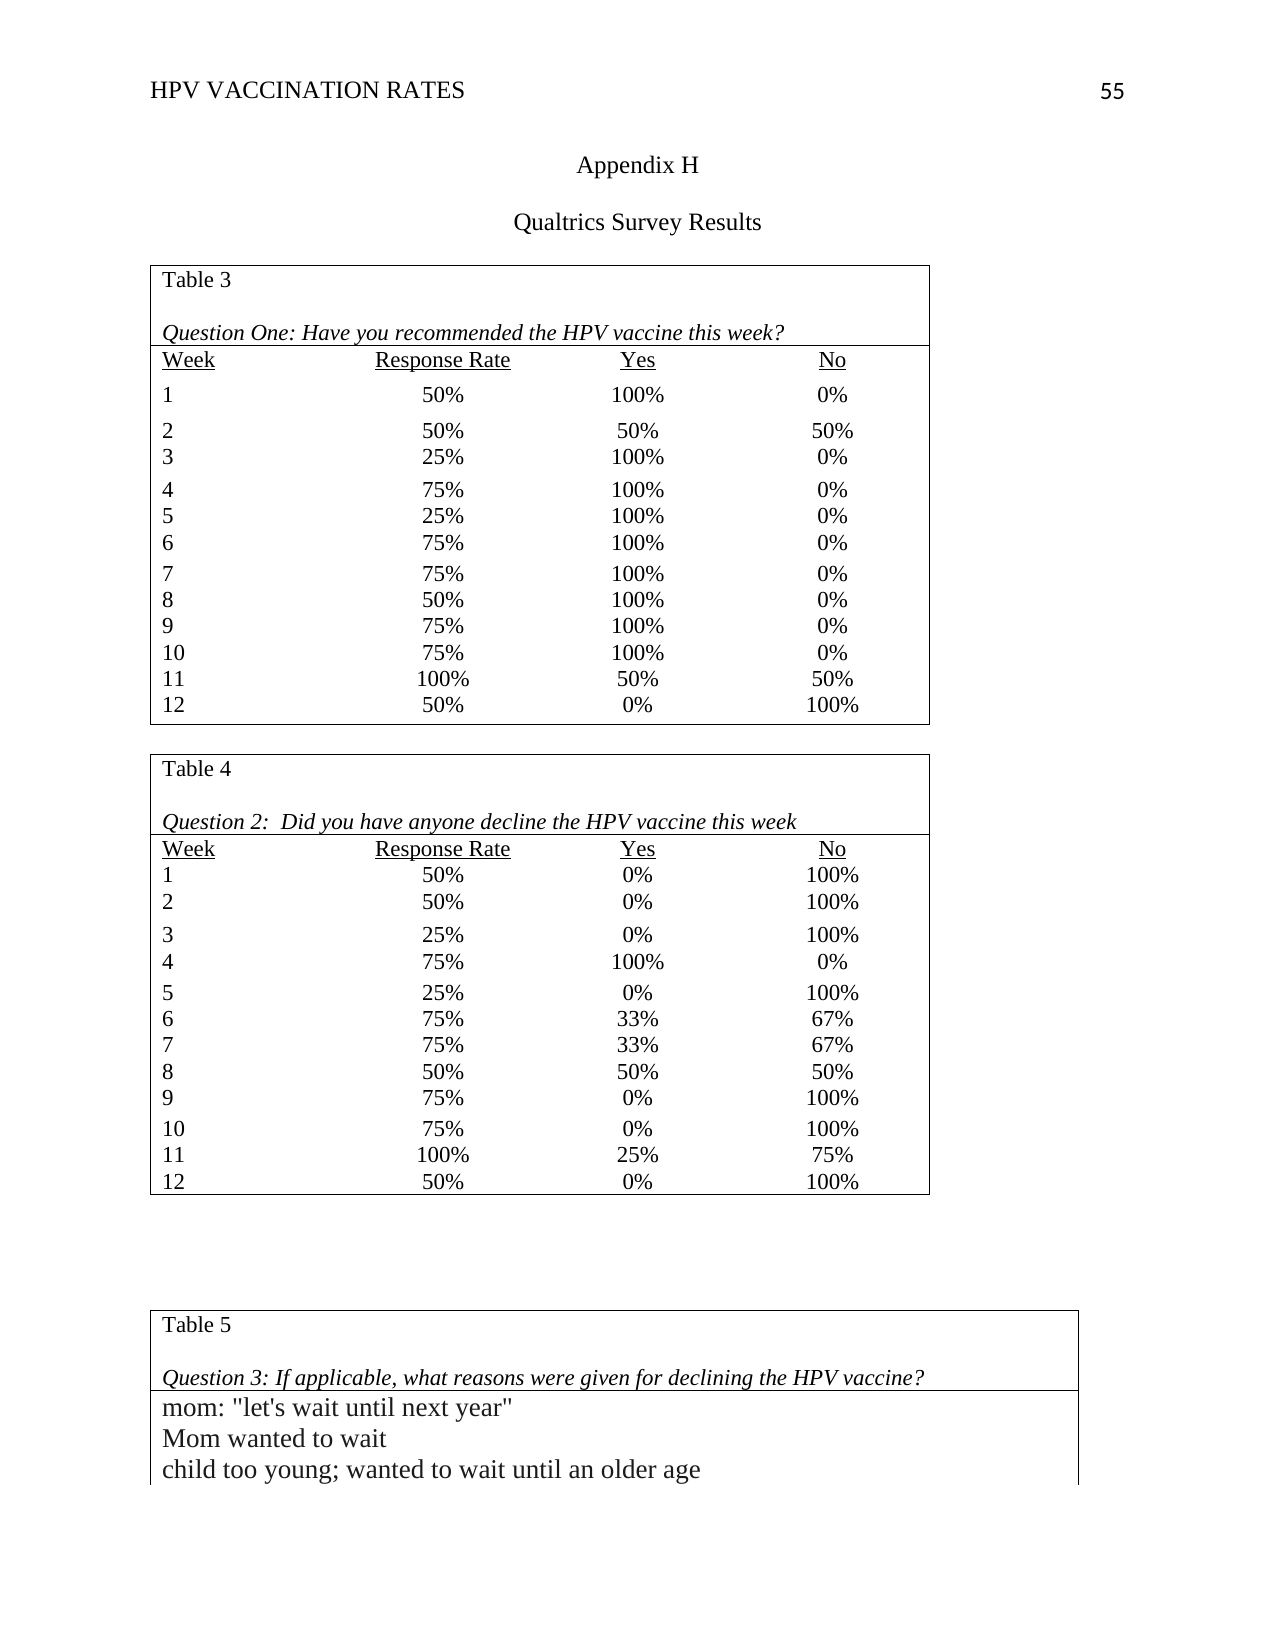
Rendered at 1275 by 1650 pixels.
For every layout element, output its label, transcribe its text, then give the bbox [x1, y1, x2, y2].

table_cell 3 [151, 922, 345, 948]
table_cell 8 [151, 586, 345, 612]
table_cell 50% [735, 417, 929, 443]
table_cell 100% [735, 1168, 929, 1194]
table_cell 6 [151, 529, 345, 560]
table_cell 50% [345, 1168, 540, 1194]
table_cell No [735, 346, 929, 381]
table_cell 100% [540, 613, 735, 639]
table_cell 10 [151, 1115, 345, 1141]
table_cell 4 [151, 476, 345, 503]
table_cell 100% [735, 922, 929, 948]
table_cell 67% [735, 1031, 929, 1058]
table_cell 25% [540, 1141, 735, 1168]
text Qualtrics Survey Results [150, 207, 1125, 236]
table_cell 33% [540, 1005, 735, 1031]
table_cell 1 [151, 381, 345, 417]
table_cell 2 [151, 888, 345, 922]
table_cell 50% [345, 692, 540, 724]
table_header Table 4 Question 2: Did you have anyone decline the HPV vaccine this week [151, 755, 929, 834]
table_cell 12 [151, 1168, 345, 1194]
table_cell 25% [345, 503, 540, 529]
table_cell 100% [345, 665, 540, 692]
table_cell 0% [735, 948, 929, 979]
table_cell 100% [735, 1115, 929, 1141]
table_cell 75% [345, 529, 540, 560]
table_cell 0% [735, 560, 929, 586]
table_cell 50% [540, 417, 735, 443]
table_cell Response Rate [345, 835, 540, 862]
table_cell 100% [540, 560, 735, 586]
table_cell 0% [540, 1115, 735, 1141]
table_cell 0% [540, 922, 735, 948]
table_cell 75% [345, 1084, 540, 1115]
table_cell 75% [345, 639, 540, 665]
table_cell 100% [540, 381, 735, 417]
table_cell 75% [345, 1115, 540, 1141]
table_cell 100% [735, 862, 929, 888]
text Appendix H [150, 150, 1125, 179]
table_cell Week [151, 346, 345, 381]
table_cell 100% [540, 639, 735, 665]
table_cell 0% [735, 529, 929, 560]
table_cell 11 [151, 1141, 345, 1168]
table_cell 75% [345, 560, 540, 586]
table_cell 50% [735, 1058, 929, 1084]
table_cell Yes [540, 346, 735, 381]
table_cell 100% [540, 503, 735, 529]
table_cell 0% [540, 1168, 735, 1194]
table_cell 0% [735, 444, 929, 476]
table_cell 0% [735, 639, 929, 665]
table_cell Yes [540, 835, 735, 862]
table_cell 7 [151, 1031, 345, 1058]
table_cell 75% [345, 1005, 540, 1031]
table_cell 75% [345, 1031, 540, 1058]
table_cell 100% [540, 476, 735, 503]
table_cell 0% [540, 888, 735, 922]
table_cell 0% [540, 692, 735, 724]
table_cell 50% [345, 1058, 540, 1084]
table_cell 50% [345, 417, 540, 443]
table_cell 0% [540, 979, 735, 1005]
table_cell 25% [345, 979, 540, 1005]
table_cell 3 [151, 444, 345, 476]
table_cell Week [151, 835, 345, 862]
table_cell 50% [345, 586, 540, 612]
table_header Table 5 Question 3: If applicable, what reasons were given for declining the HPV vaccine? [151, 1311, 1078, 1390]
table_cell 100% [540, 444, 735, 476]
table_cell 50% [345, 862, 540, 888]
table_cell Response Rate [345, 346, 540, 381]
table_cell 75% [345, 613, 540, 639]
table_cell No [735, 835, 929, 862]
table_cell 25% [345, 444, 540, 476]
table_cell 75% [735, 1141, 929, 1168]
table_cell 8 [151, 1058, 345, 1084]
table_cell 10 [151, 639, 345, 665]
table_cell 75% [345, 476, 540, 503]
table_cell mom: "let's wait until next year" [151, 1391, 1078, 1422]
table_cell 50% [735, 665, 929, 692]
table_cell Mom wanted to wait [151, 1423, 1078, 1454]
table_cell 100% [735, 692, 929, 724]
table_cell 0% [735, 503, 929, 529]
table_cell 100% [540, 586, 735, 612]
table_cell 33% [540, 1031, 735, 1058]
table_header Table 3 Question One: Have you recommended the HPV vaccine this week? [151, 266, 929, 345]
table_cell 100% [735, 979, 929, 1005]
table_cell 100% [345, 1141, 540, 1168]
table_cell 4 [151, 948, 345, 979]
table_cell 7 [151, 560, 345, 586]
table_cell 0% [540, 862, 735, 888]
table_cell 9 [151, 1084, 345, 1115]
table_cell 0% [735, 476, 929, 503]
table_cell 75% [345, 948, 540, 979]
table_cell 67% [735, 1005, 929, 1031]
table_cell 2 [151, 417, 345, 443]
table_cell 100% [540, 529, 735, 560]
table_cell 5 [151, 979, 345, 1005]
table_cell 100% [540, 948, 735, 979]
table_cell 0% [735, 613, 929, 639]
table_cell 100% [735, 1084, 929, 1115]
table_cell child too young; wanted to wait until an older age [151, 1454, 1078, 1485]
table_cell 50% [345, 888, 540, 922]
table_cell 5 [151, 503, 345, 529]
table_cell 6 [151, 1005, 345, 1031]
table_cell 1 [151, 862, 345, 888]
table_cell 50% [540, 1058, 735, 1084]
table_cell 100% [735, 888, 929, 922]
table_cell 12 [151, 692, 345, 724]
table_cell 0% [540, 1084, 735, 1115]
table_cell 25% [345, 922, 540, 948]
table_cell 50% [345, 381, 540, 417]
table_cell 11 [151, 665, 345, 692]
table_cell 0% [735, 381, 929, 417]
table_cell 9 [151, 613, 345, 639]
table_cell 50% [540, 665, 735, 692]
table_cell 0% [735, 586, 929, 612]
